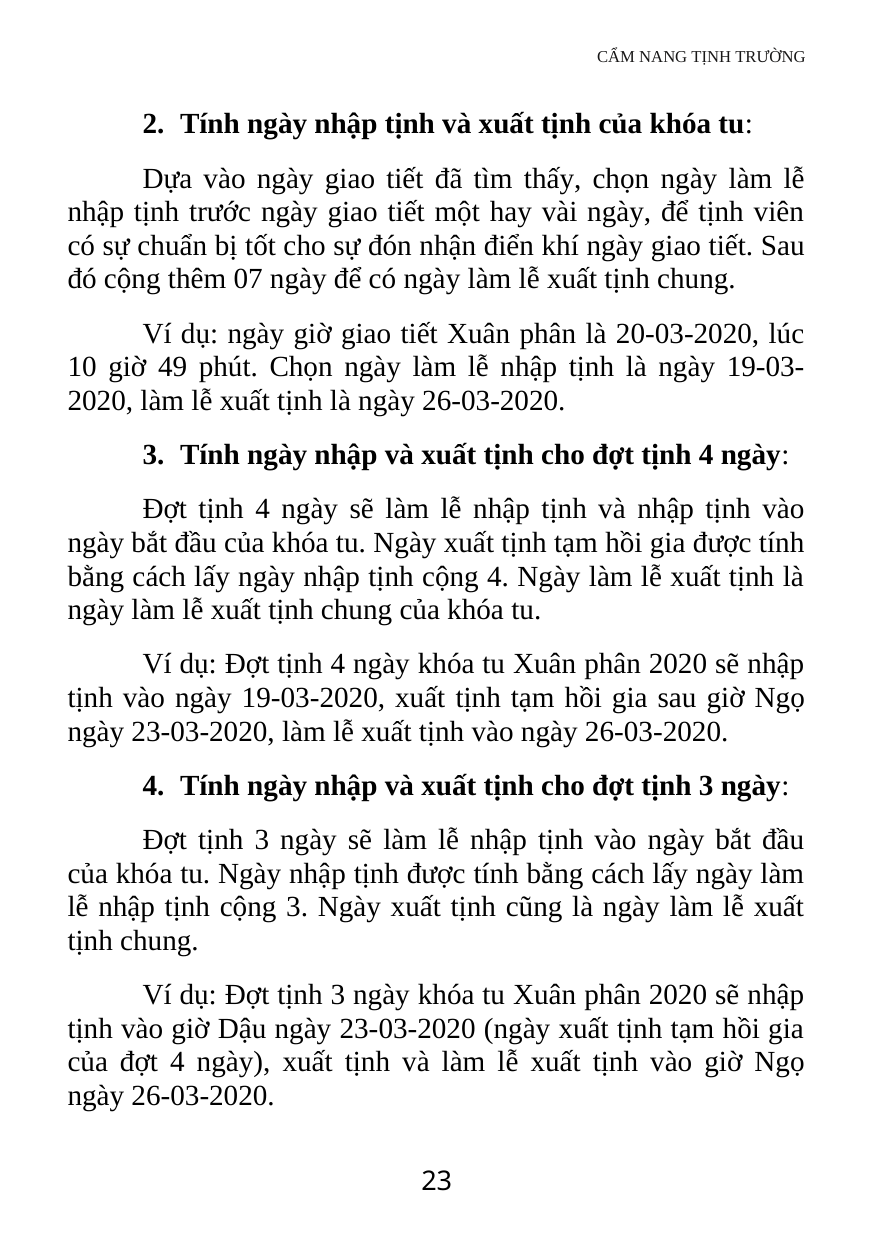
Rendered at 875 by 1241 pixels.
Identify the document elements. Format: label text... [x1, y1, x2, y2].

text Dựa vào ngày giao tiết đã tìm thấy, chọn ngày làm lễ nhập tịnh trước ngày giao tiết một hay vài ngày, để tịnh viên có sự chuẩn bị tốt cho sự đón nhận điển khí ngày giao tiết. Sau đó cộng thêm 07 ngày để có ngày làm lễ xuất tịnh chung. [67, 161, 806, 295]
text Đợt tịnh 4 ngày sẽ làm lễ nhập tịnh và nhập tịnh vào ngày bắt đầu của khóa tu. Ngày xuất tịnh tạm hồi gia được tính bằng cách lấy ngày nhập tịnh cộng 4. Ngày làm lễ xuất tịnh là ngày làm lễ xuất tịnh chung của khóa tu. [67, 492, 806, 626]
text Ví dụ: ngày giờ giao tiết Xuân phân là 20-03-2020, lúc 10 giờ 49 phút. Chọn ngày làm lễ nhập tịnh là ngày 19-03-2020, làm lễ xuất tịnh là ngày 26-03-2020. [67, 316, 806, 416]
text Đợt tịnh 3 ngày sẽ làm lễ nhập tịnh vào ngày bắt đầu của khóa tu. Ngày nhập tịnh được tính bằng cách lấy ngày làm lễ nhập tịnh cộng 3. Ngày xuất tịnh cũng là ngày làm lễ xuất tịnh chung. [67, 822, 806, 957]
list Tính ngày nhập và xuất tịnh cho đợt tịnh 3 ngày: [142, 768, 806, 802]
list Tính ngày nhập tịnh và xuất tịnh của khóa tu: [142, 106, 806, 140]
list Tính ngày nhập và xuất tịnh cho đợt tịnh 4 ngày: [142, 437, 806, 471]
text Ví dụ: Đợt tịnh 3 ngày khóa tu Xuân phân 2020 sẽ nhập tịnh vào giờ Dậu ngày 23-03-2020 (ngày xuất tịnh tạm hồi gia của đợt 4 ngày), xuất tịnh và làm lễ xuất tịnh vào giờ Ngọ ngày 26-03-2020. [67, 977, 806, 1112]
text Ví dụ: Đợt tịnh 4 ngày khóa tu Xuân phân 2020 sẽ nhập tịnh vào ngày 19-03-2020, xuất tịnh tạm hồi gia sau giờ Ngọ ngày 23-03-2020, làm lễ xuất tịnh vào ngày 26-03-2020. [67, 647, 806, 747]
